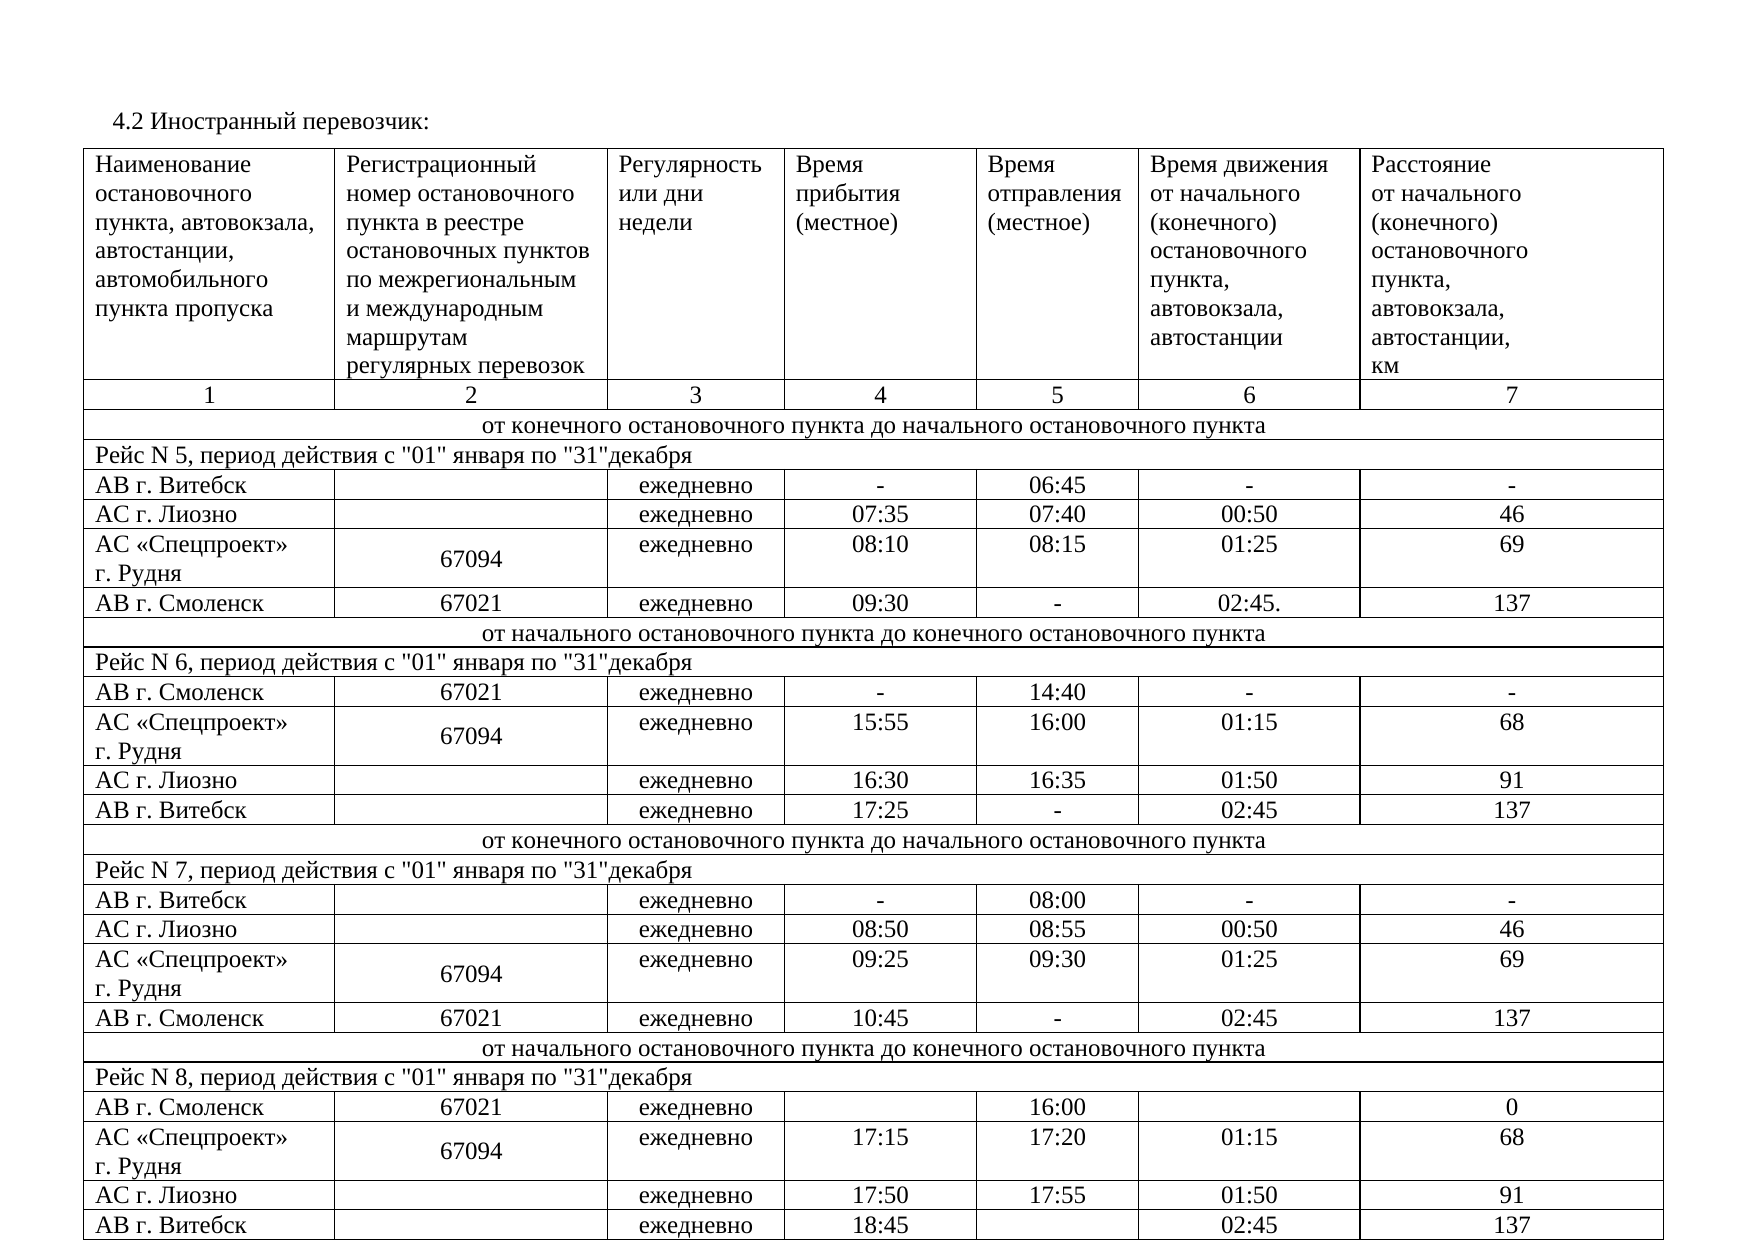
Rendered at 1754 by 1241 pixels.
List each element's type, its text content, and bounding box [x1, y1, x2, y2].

table_cell 46 [1361, 500, 1663, 528]
table_cell 16:00 [977, 707, 1138, 764]
table_cell 15:55 [785, 707, 976, 764]
table_cell 10:45 [785, 1003, 976, 1032]
table_cell 09:30 [785, 588, 976, 617]
table_cell АВ г. Витебск [84, 885, 334, 913]
table_cell 08:15 [977, 529, 1138, 587]
table_cell АС «Спецпроект» г. Рудня [84, 1122, 334, 1179]
table_cell 02:45 [1139, 1210, 1359, 1239]
table_cell 0 [1361, 1092, 1663, 1121]
table_cell 08:55 [977, 915, 1138, 943]
table_cell - [1361, 470, 1663, 498]
table_cell 17:55 [977, 1181, 1138, 1209]
table_cell АВ г. Смоленск [84, 677, 334, 706]
table_cell ежедневно [608, 1092, 784, 1121]
table_cell [335, 885, 607, 913]
table_cell ежедневно [608, 677, 784, 706]
table_cell ежедневно [608, 766, 784, 794]
table_cell 17:20 [977, 1122, 1138, 1179]
table_cell - [977, 588, 1138, 617]
table_cell 17:50 [785, 1181, 976, 1209]
table_cell 67094 [335, 707, 607, 764]
table_cell 18:45 [785, 1210, 976, 1239]
table_header Наименование остановочного пункта, автовокзала, автостанции, автомобильного пункта пропуска [84, 149, 334, 379]
table_cell 00:50 [1139, 500, 1359, 528]
table_cell 01:50 [1139, 766, 1359, 794]
table_cell [335, 500, 607, 528]
table_cell 6 [1139, 380, 1359, 409]
table_cell 00:50 [1139, 915, 1359, 943]
table_cell 16:00 [977, 1092, 1138, 1121]
table_cell 16:30 [785, 766, 976, 794]
table_cell АВ г. Смоленск [84, 588, 334, 617]
table_cell 69 [1361, 944, 1663, 1002]
table_cell [335, 915, 607, 943]
table_cell 137 [1361, 588, 1663, 617]
table_cell 01:15 [1139, 707, 1359, 764]
table_cell 01:15 [1139, 1122, 1359, 1179]
table_cell 5 [977, 380, 1138, 409]
table_cell Рейс N 5, период действия с "01" января по "31"декабря [84, 440, 1663, 469]
table_cell 69 [1361, 529, 1663, 587]
table_cell 3 [608, 380, 784, 409]
table_header Регулярность или дни недели [608, 149, 784, 379]
table_cell 67021 [335, 588, 607, 617]
table_cell ежедневно [608, 529, 784, 587]
table_cell 16:35 [977, 766, 1138, 794]
table_header Время движения от начального (конечного) остановочного пункта, автовокзала, автостанции [1139, 149, 1359, 379]
table_cell АС «Спецпроект» г. Рудня [84, 529, 334, 587]
table_cell - [1139, 470, 1359, 498]
table_cell ежедневно [608, 795, 784, 824]
table_cell 02:45 [1139, 795, 1359, 824]
table_cell 09:25 [785, 944, 976, 1002]
table_cell 08:10 [785, 529, 976, 587]
table_header Время отправления (местное) [977, 149, 1138, 379]
table_cell АС г. Лиозно [84, 766, 334, 794]
table_cell - [785, 677, 976, 706]
table_cell 68 [1361, 1122, 1663, 1179]
table_cell 08:50 [785, 915, 976, 943]
table_cell - [785, 885, 976, 913]
table_cell 7 [1361, 380, 1663, 409]
table_cell 17:15 [785, 1122, 976, 1179]
table_cell 46 [1361, 915, 1663, 943]
table_cell АВ г. Витебск [84, 795, 334, 824]
table_cell - [1139, 885, 1359, 913]
table_cell 02:45. [1139, 588, 1359, 617]
table_header Время прибытия (местное) [785, 149, 976, 379]
table_cell 09:30 [977, 944, 1138, 1002]
table_cell 01:50 [1139, 1181, 1359, 1209]
table_cell 67094 [335, 1122, 607, 1179]
table_cell - [977, 795, 1138, 824]
table_cell АС «Спецпроект» г. Рудня [84, 707, 334, 764]
table_cell [335, 1181, 607, 1209]
table_cell 1 [84, 380, 334, 409]
table_cell 06:45 [977, 470, 1138, 498]
table_cell 137 [1361, 1210, 1663, 1239]
table_cell АС г. Лиозно [84, 915, 334, 943]
table_cell - [785, 470, 976, 498]
table_cell АС г. Лиозно [84, 1181, 334, 1209]
table_cell АС «Спецпроект» г. Рудня [84, 944, 334, 1002]
table_cell 67021 [335, 677, 607, 706]
table_cell АС г. Лиозно [84, 500, 334, 528]
table_cell 2 [335, 380, 607, 409]
table_header Расстояние от начального (конечного) остановочного пункта, автовокзала, автостанции, км [1361, 149, 1663, 379]
table_cell ежедневно [608, 944, 784, 1002]
table_cell ежедневно [608, 588, 784, 617]
table_cell - [1361, 885, 1663, 913]
table_cell [1139, 1092, 1359, 1121]
table_cell [335, 1210, 607, 1239]
table_cell 67021 [335, 1003, 607, 1032]
table_cell ежедневно [608, 1003, 784, 1032]
table_header Регистрационный номер остановочного пункта в реестре остановочных пунктов по межрегиональным и международным маршрутам регулярных перевозок [335, 149, 607, 379]
table_cell ежедневно [608, 1181, 784, 1209]
table_cell [335, 470, 607, 498]
table_cell 08:00 [977, 885, 1138, 913]
table_cell [335, 766, 607, 794]
table_cell [335, 795, 607, 824]
table_cell 91 [1361, 766, 1663, 794]
table_cell 02:45 [1139, 1003, 1359, 1032]
table_cell 91 [1361, 1181, 1663, 1209]
table_cell от конечного остановочного пункта до начального остановочного пункта [84, 410, 1663, 439]
table_cell - [1139, 677, 1359, 706]
table_cell АВ г. Смоленск [84, 1003, 334, 1032]
table_cell от конечного остановочного пункта до начального остановочного пункта [84, 825, 1663, 854]
table_cell от начального остановочного пункта до конечного остановочного пункта [84, 618, 1663, 646]
table_cell от начального остановочного пункта до конечного остановочного пункта [84, 1033, 1663, 1061]
table_cell 14:40 [977, 677, 1138, 706]
table_cell АВ г. Витебск [84, 470, 334, 498]
table_cell 4 [785, 380, 976, 409]
table_cell АВ г. Смоленск [84, 1092, 334, 1121]
table_cell [977, 1210, 1138, 1239]
table_cell 137 [1361, 1003, 1663, 1032]
table_cell [785, 1092, 976, 1121]
table_cell - [1361, 677, 1663, 706]
table_cell Рейс N 8, период действия с "01" января по "31"декабря [84, 1063, 1663, 1091]
table_cell 07:40 [977, 500, 1138, 528]
table_cell 68 [1361, 707, 1663, 764]
table_cell ежедневно [608, 470, 784, 498]
table_cell Рейс N 6, период действия с "01" января по "31"декабря [84, 648, 1663, 676]
table_cell 137 [1361, 795, 1663, 824]
table_cell 01:25 [1139, 944, 1359, 1002]
table_cell ежедневно [608, 1122, 784, 1179]
table_cell АВ г. Витебск [84, 1210, 334, 1239]
table_cell ежедневно [608, 915, 784, 943]
table_cell ежедневно [608, 707, 784, 764]
table_cell - [977, 1003, 1138, 1032]
table_cell ежедневно [608, 500, 784, 528]
table_cell 17:25 [785, 795, 976, 824]
table_cell 67094 [335, 944, 607, 1002]
table_cell 01:25 [1139, 529, 1359, 587]
table_cell 07:35 [785, 500, 976, 528]
table_cell 67094 [335, 529, 607, 587]
table_cell Рейс N 7, период действия с "01" января по "31"декабря [84, 855, 1663, 884]
table_cell ежедневно [608, 885, 784, 913]
table_cell ежедневно [608, 1210, 784, 1239]
table_cell 67021 [335, 1092, 607, 1121]
text 4.2 Иностранный перевозчик: [112, 106, 1695, 135]
